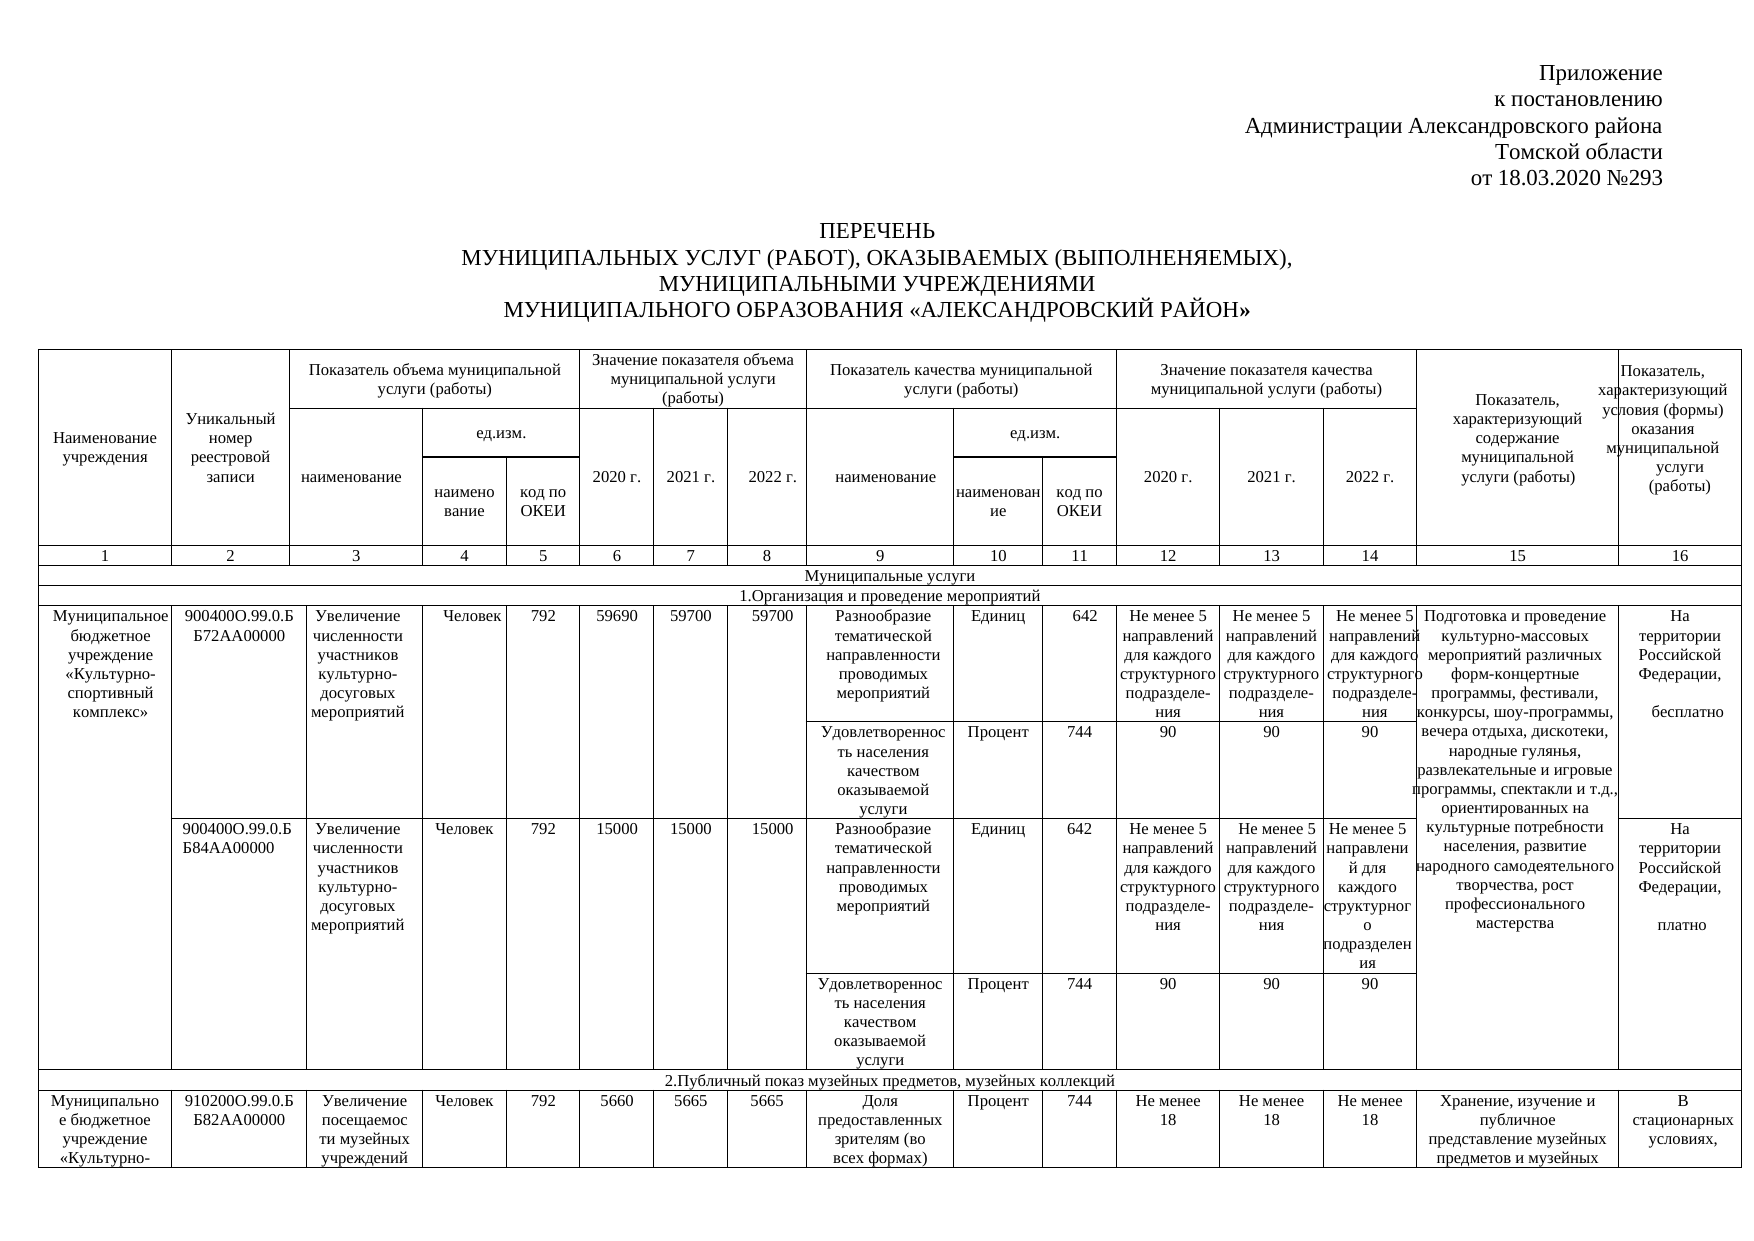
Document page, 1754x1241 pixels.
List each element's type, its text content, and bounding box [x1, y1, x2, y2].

table_header Наименование учреждения [39, 350, 171, 544]
table_cell 90 [1117, 974, 1219, 1069]
table_cell 15000 [654, 819, 727, 1069]
table_cell Не менее 18 [1117, 1091, 1219, 1167]
table_cell 744 [1043, 974, 1116, 1069]
table_cell 7 [654, 546, 727, 565]
table_cell 2022 г. [728, 409, 806, 544]
table_cell 15000 [728, 819, 806, 1069]
table_cell 744 [1043, 722, 1116, 818]
table_cell наименование [423, 458, 506, 544]
table_header Показатель объема муниципальной услуги (работы) [290, 350, 579, 407]
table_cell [39, 1091, 171, 1167]
table_cell код по ОКЕИ [1043, 458, 1116, 544]
table_cell 792 [507, 1091, 579, 1167]
table_cell Процент [954, 722, 1042, 818]
table_cell 12 [1117, 546, 1219, 565]
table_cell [172, 1091, 306, 1167]
table_header Показатель, характеризующий содержание муниципальной услуги (работы) [1417, 350, 1618, 544]
table_cell Не менее 5 направлений для каждого структурного подразделе-ния [1220, 606, 1323, 721]
table_cell Не менее 5 направлений для каждого структурного подразделе-ния [1117, 819, 1219, 972]
table_cell 10 [954, 546, 1042, 565]
table_cell наименование [290, 409, 422, 544]
table_cell 90 [1324, 722, 1416, 818]
table_cell 900400О.99.0.ББ72АА00000 [172, 606, 306, 818]
table_cell 5660 [580, 1091, 653, 1167]
table_cell 90 [1117, 722, 1219, 818]
table_cell 16 [1619, 546, 1741, 565]
table_cell Процент [954, 1091, 1042, 1167]
table_cell 2021 г. [1220, 409, 1323, 544]
table_cell Муниципальное бюджетное учреждение «Культурно-спортивный комплекс» [39, 606, 171, 1069]
table_cell 9 [807, 546, 953, 565]
text к постановлению [83, 85, 1663, 112]
title МУНИЦИПАЛЬНЫХ УСЛУГ (РАБОТ), ОКАЗЫВАЕМЫХ (ВЫПОЛНЕНЯЕМЫХ), [83, 243, 1671, 270]
table_cell Человек [423, 819, 506, 1069]
table_cell 13 [1220, 546, 1323, 565]
table_cell 792 [507, 819, 579, 1069]
table_cell Разнообразие тематической направленности проводимых мероприятий [807, 819, 953, 972]
table_cell 3 [290, 546, 422, 565]
table_cell 59700 [654, 606, 727, 818]
table_cell Не менее 5 направлений для каждого структурного подразделе-ния [1117, 606, 1219, 721]
table_cell Единиц [954, 819, 1042, 972]
table_cell 15000 [580, 819, 653, 1069]
table_cell 5665 [728, 1091, 806, 1167]
table_cell 11 [1043, 546, 1116, 565]
text Томской области [83, 138, 1663, 164]
table_header Уникальный номер реестровой записи [172, 350, 289, 544]
table_cell Увеличение численности участников культурно-досуговых мероприятий [307, 606, 422, 818]
table_cell 4 [423, 546, 506, 565]
table_cell Удовлетворенность населения качеством оказываемой услуги [807, 974, 953, 1069]
table_cell 14 [1324, 546, 1416, 565]
table_header Показатель, характеризующий условия (формы) оказания муниципальной услуги (работы) [1619, 350, 1741, 544]
table_cell 90 [1324, 974, 1416, 1069]
title МУНИЦИПАЛЬНОГО ОБРАЗОВАНИЯ «АЛЕКСАНДРОВСКИЙ РАЙОН» [83, 296, 1671, 323]
table_cell ед.изм. [954, 409, 1116, 456]
table_cell 90 [1220, 722, 1323, 818]
table_cell Увеличение численности участников культурно-досуговых мероприятий [307, 819, 422, 1069]
table_cell наименование [954, 458, 1042, 544]
table_cell 1.Организация и проведение мероприятий [39, 586, 1741, 605]
table_cell 2022 г. [1324, 409, 1416, 544]
table_cell Не менее 5 направлений для каждого структурного подразделе-ния [1220, 819, 1323, 972]
table_header Значение показателя качества муниципальной услуги (работы) [1117, 350, 1416, 407]
title ПЕРЕЧЕНЬ [83, 217, 1671, 243]
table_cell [1417, 1091, 1618, 1167]
table_cell 2020 г. [580, 409, 653, 544]
table_cell 2 [172, 546, 289, 565]
table_cell 5 [507, 546, 579, 565]
table_cell Разнообразие тематической направленности проводимых мероприятий [807, 606, 953, 721]
table_cell 642 [1043, 819, 1116, 972]
table_cell 642 [1043, 606, 1116, 721]
table_cell На территории Российской Федерации, бесплатно [1619, 606, 1741, 818]
table_cell код по ОКЕИ [507, 458, 579, 544]
table_cell 1 [39, 546, 171, 565]
text Администрации Александровского района [83, 112, 1663, 138]
table_cell Подготовка и проведение культурно-массовых мероприятий различных форм-концертные программы, фестивали, конкурсы, шоу-программы, вечера отдыха, дискотеки, народные гулянья, развлекательные и игровые программы, спектакли и т.д., ориентированных на культурные потребности населения, развитие народного самодеятельного творчества, рост профессионального мастерства [1417, 606, 1618, 1069]
table_header Значение показателя объема муниципальной услуги (работы) [580, 350, 806, 407]
table_cell Человек [423, 606, 506, 818]
title МУНИЦИПАЛЬНЫМИ УЧРЕЖДЕНИЯМИ [83, 270, 1671, 296]
table_cell 744 [1043, 1091, 1116, 1167]
table_cell 2020 г. [1117, 409, 1219, 544]
table_cell 2021 г. [654, 409, 727, 544]
table_cell наименование [807, 409, 953, 544]
table_cell 8 [728, 546, 806, 565]
table_cell 59700 [728, 606, 806, 818]
table_cell Не менее 5 направлений для каждого структурного подразделе-ния [1324, 606, 1416, 721]
table_cell 6 [580, 546, 653, 565]
table_cell Человек [423, 1091, 506, 1167]
table_cell Не менее 18 [1324, 1091, 1416, 1167]
table_cell Процент [954, 974, 1042, 1069]
table_cell Единиц [954, 606, 1042, 721]
table_cell 900400О.99.0.ББ84АА00000 [172, 819, 306, 1069]
table_cell 59690 [580, 606, 653, 818]
table_cell 15 [1417, 546, 1618, 565]
table_cell 792 [507, 606, 579, 818]
text Приложение [83, 59, 1663, 85]
table_cell Муниципальные услуги [39, 566, 1741, 585]
table_cell Не менее 18 [1220, 1091, 1323, 1167]
table_cell На территории Российской Федерации, платно [1619, 819, 1741, 1069]
table_cell 90 [1220, 974, 1323, 1069]
table_header Показатель качества муниципальной услуги (работы) [807, 350, 1116, 407]
table_cell 5665 [654, 1091, 727, 1167]
text от 18.03.2020 №293 [83, 164, 1663, 191]
table_cell Удовлетворенность населения качеством оказываемой услуги [807, 722, 953, 818]
table_cell Не менее 5 направлений для каждого структурного подразделения [1324, 819, 1416, 972]
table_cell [1619, 1091, 1741, 1167]
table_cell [307, 1091, 422, 1167]
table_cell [807, 1091, 953, 1167]
table_cell 2.Публичный показ музейных предметов, музейных коллекций [39, 1070, 1741, 1089]
table_cell ед.изм. [423, 409, 579, 456]
